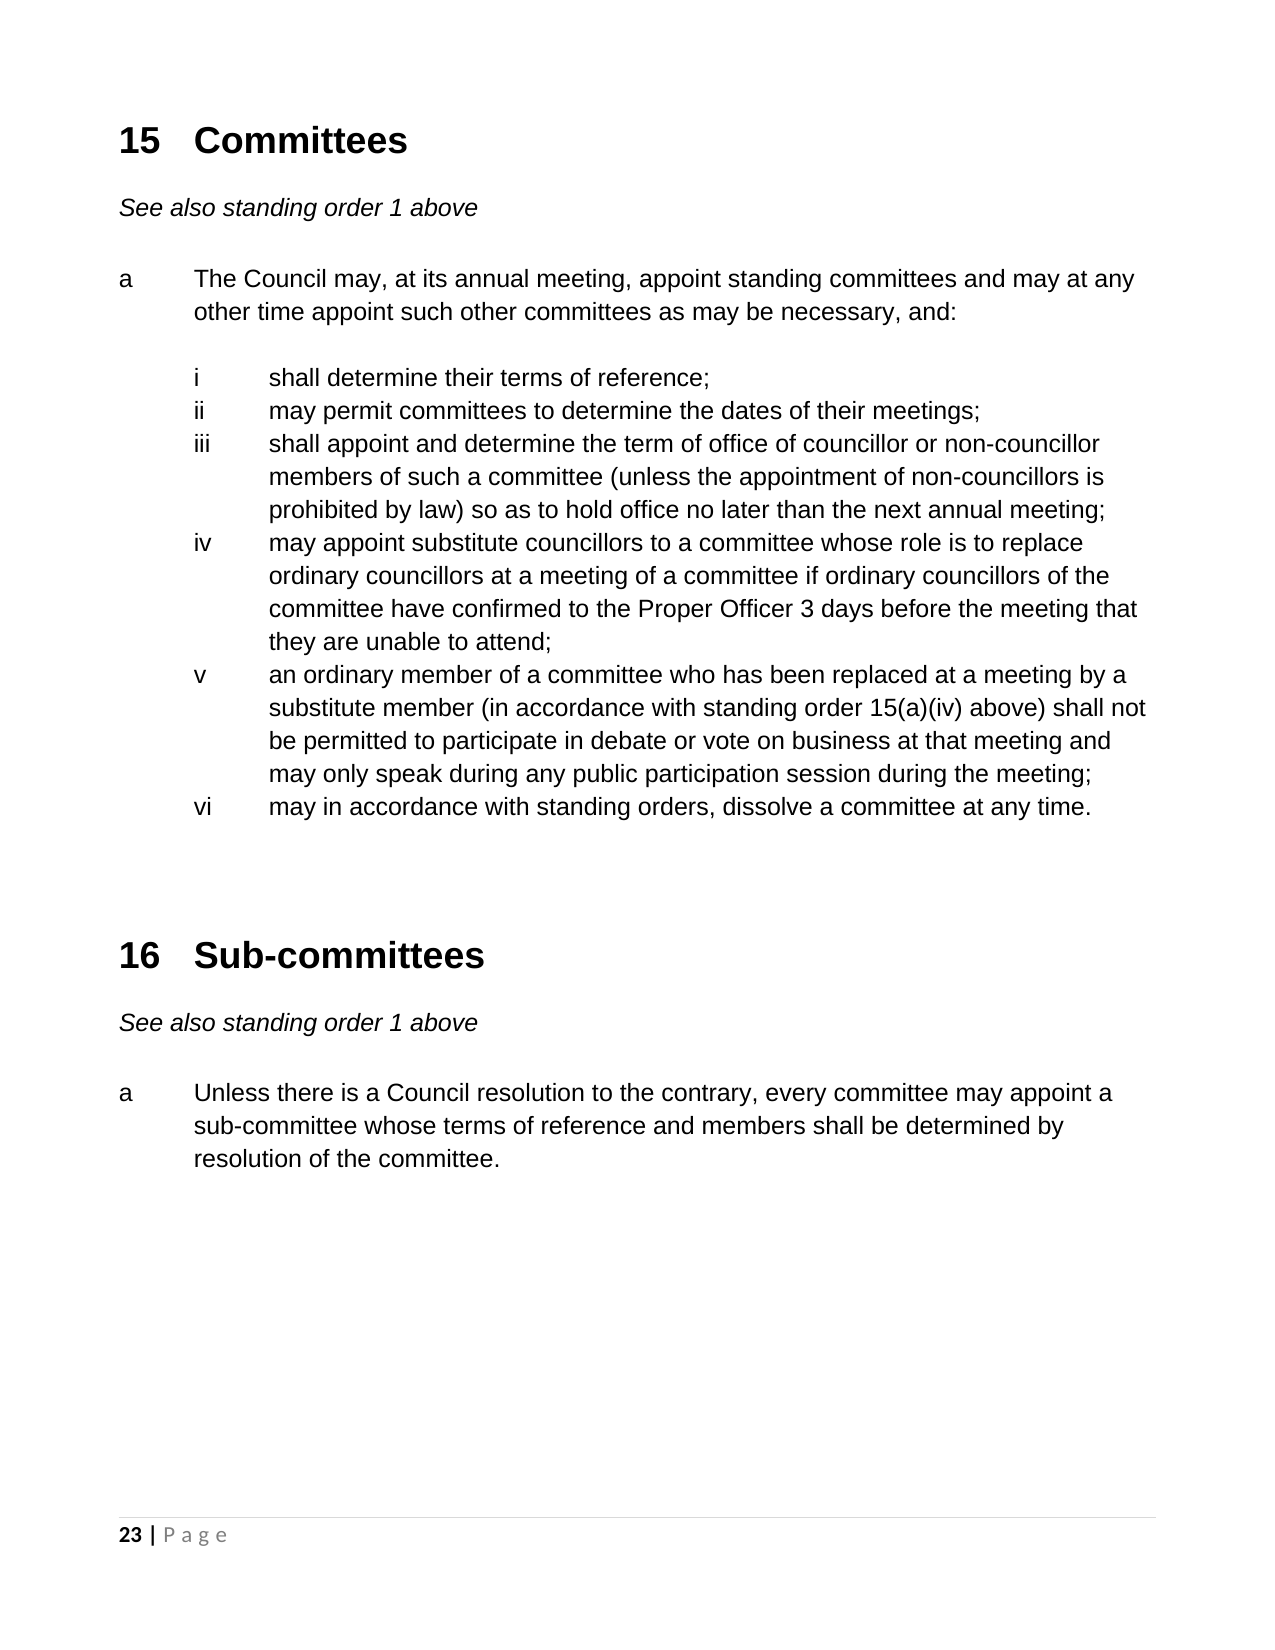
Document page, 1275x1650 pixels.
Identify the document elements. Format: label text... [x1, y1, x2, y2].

list shall appoint and determine the term of office of councillor or non-councillor members of such a committee (unless the appointment of non-councillors is prohibited by law) so as to hold office no later than the next annual meeting; [193, 429, 1156, 523]
list The Council may, at its annual meeting, appoint standing committees and may at any other time appoint such other committees as may be necessary, and: [118, 264, 1156, 325]
text 16 Sub-committees [118, 933, 1156, 976]
text See also standing order 1 above [118, 193, 1156, 222]
list shall determine their terms of reference; [193, 363, 1156, 391]
list Unless there is a Council resolution to the contrary, every committee may appoint a sub-committee whose terms of reference and members shall be determined by resolution of the committee. [118, 1078, 1156, 1173]
list may permit committees to determine the dates of their meetings; [193, 396, 1156, 424]
list an ordinary member of a committee who has been replaced at a meeting by a substitute member (in accordance with standing order 15(a)(iv) above) shall not be permitted to participate in debate or vote on business at that meeting and may only speak during any public participation session during the meeting; [193, 660, 1156, 788]
list may appoint substitute councillors to a committee whose role is to replace ordinary councillors at a meeting of a committee if ordinary councillors of the committee have confirmed to the Proper Officer 3 days before the meeting that they are unable to attend; [193, 528, 1156, 656]
text See also standing order 1 above [118, 1007, 1156, 1036]
text 15 Committees [118, 118, 1156, 162]
list may in accordance with standing orders, dissolve a committee at any time. [193, 792, 1156, 821]
